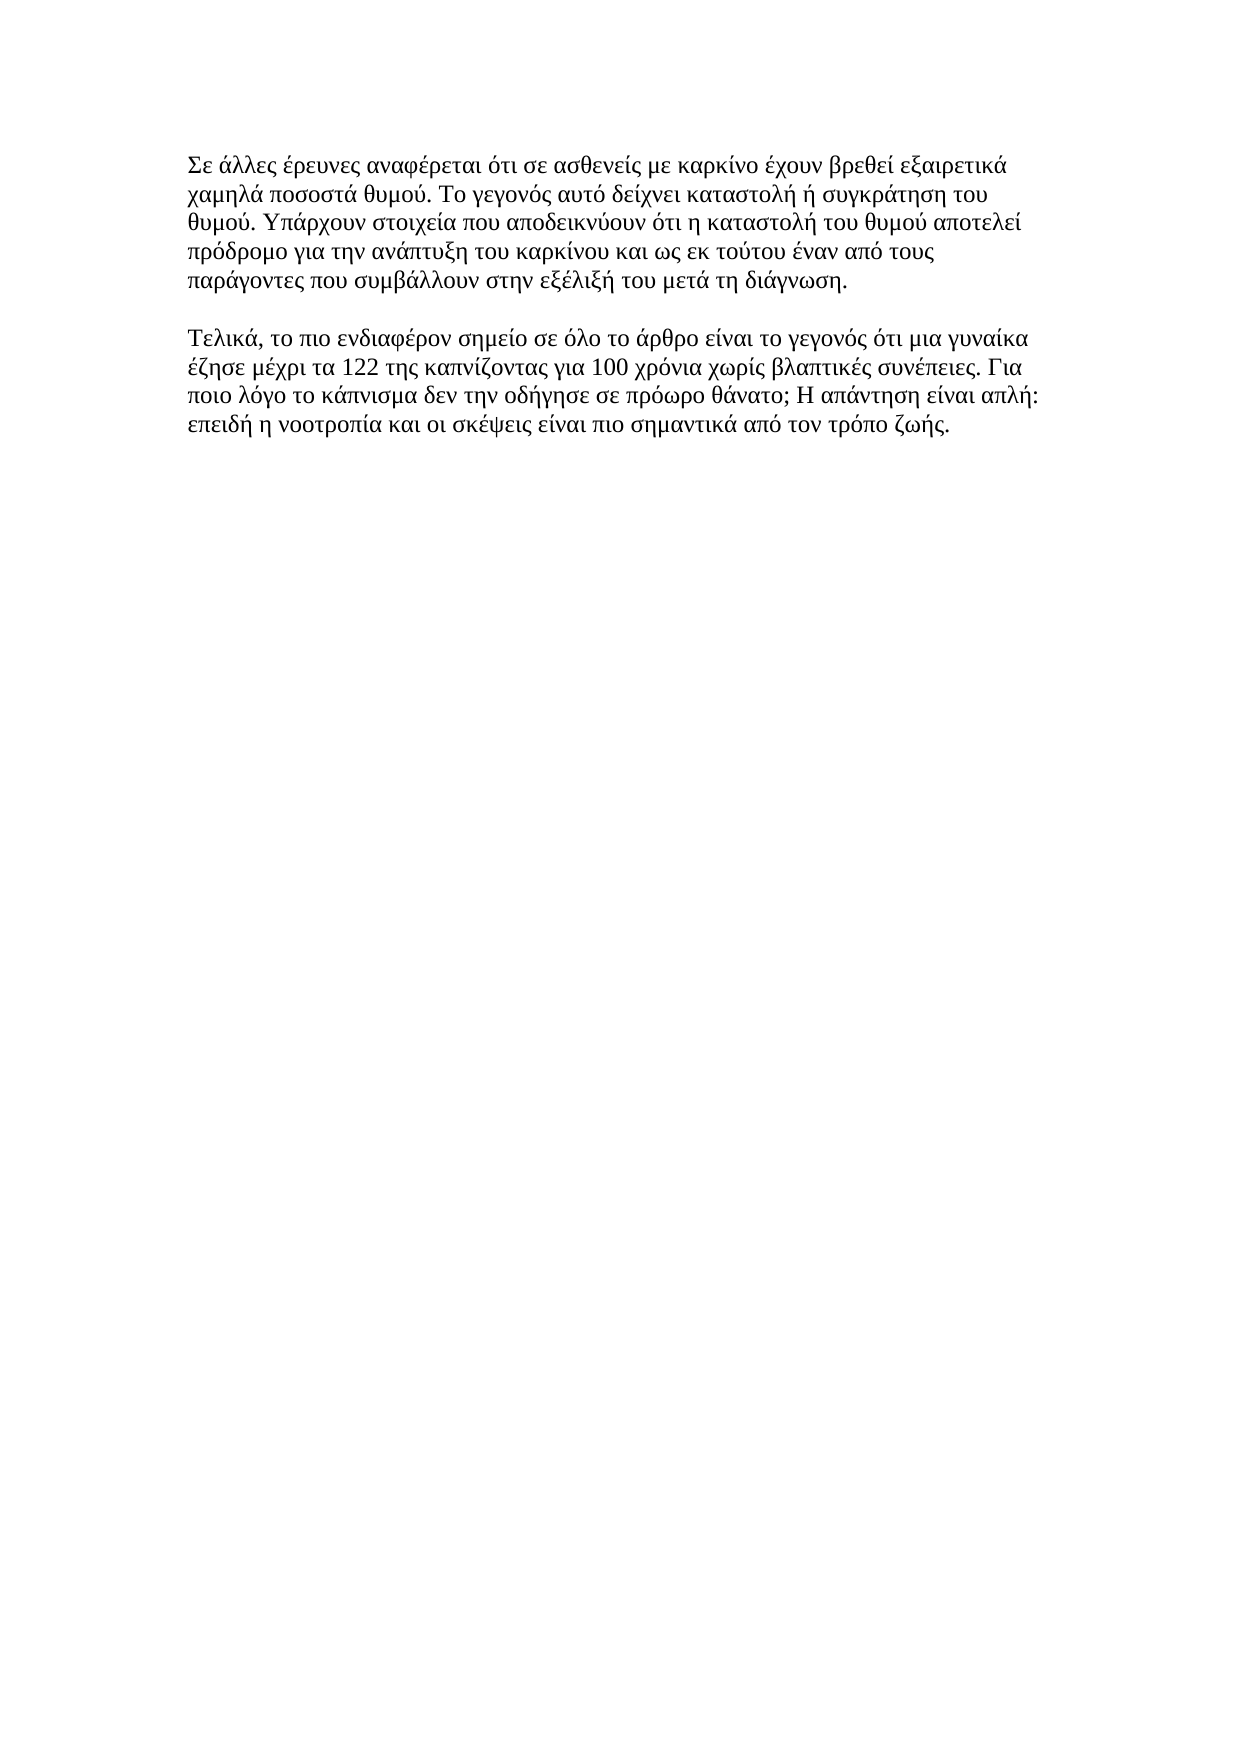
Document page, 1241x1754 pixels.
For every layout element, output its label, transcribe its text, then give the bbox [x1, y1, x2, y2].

text Τελικά, το πιο ενδιαφέρον σημείο σε όλο το άρθρο είναι το γεγονός ότι μια γυναίκα έζησε μέχρι τα 122 της καπνίζοντας για 100 χρόνια χωρίς βλαπτικές συνέπειες. Για ποιο λόγο το κάπνισμα δεν την οδήγησε σε πρόωρο θάνατο; Η απάντηση είναι απλή: επειδή η νοοτροπία και οι σκέψεις είναι πιο σημαντικά από τον τρόπο ζωής. [187, 323, 1053, 438]
text Σε άλλες έρευνες αναφέρεται ότι σε ασθενείς με καρκίνο έχουν βρεθεί εξαιρετικά χαμηλά ποσοστά θυμού. Το γεγονός αυτό δείχνει καταστολή ή συγκράτηση του θυμού. Υπάρχουν στοιχεία που αποδεικνύουν ότι η καταστολή του θυμού αποτελεί πρόδρομο για την ανάπτυξη του καρκίνου και ως εκ τούτου έναν από τους παράγοντες που συμβάλλουν στην εξέλιξή του μετά τη διάγνωση. [187, 150, 1053, 294]
